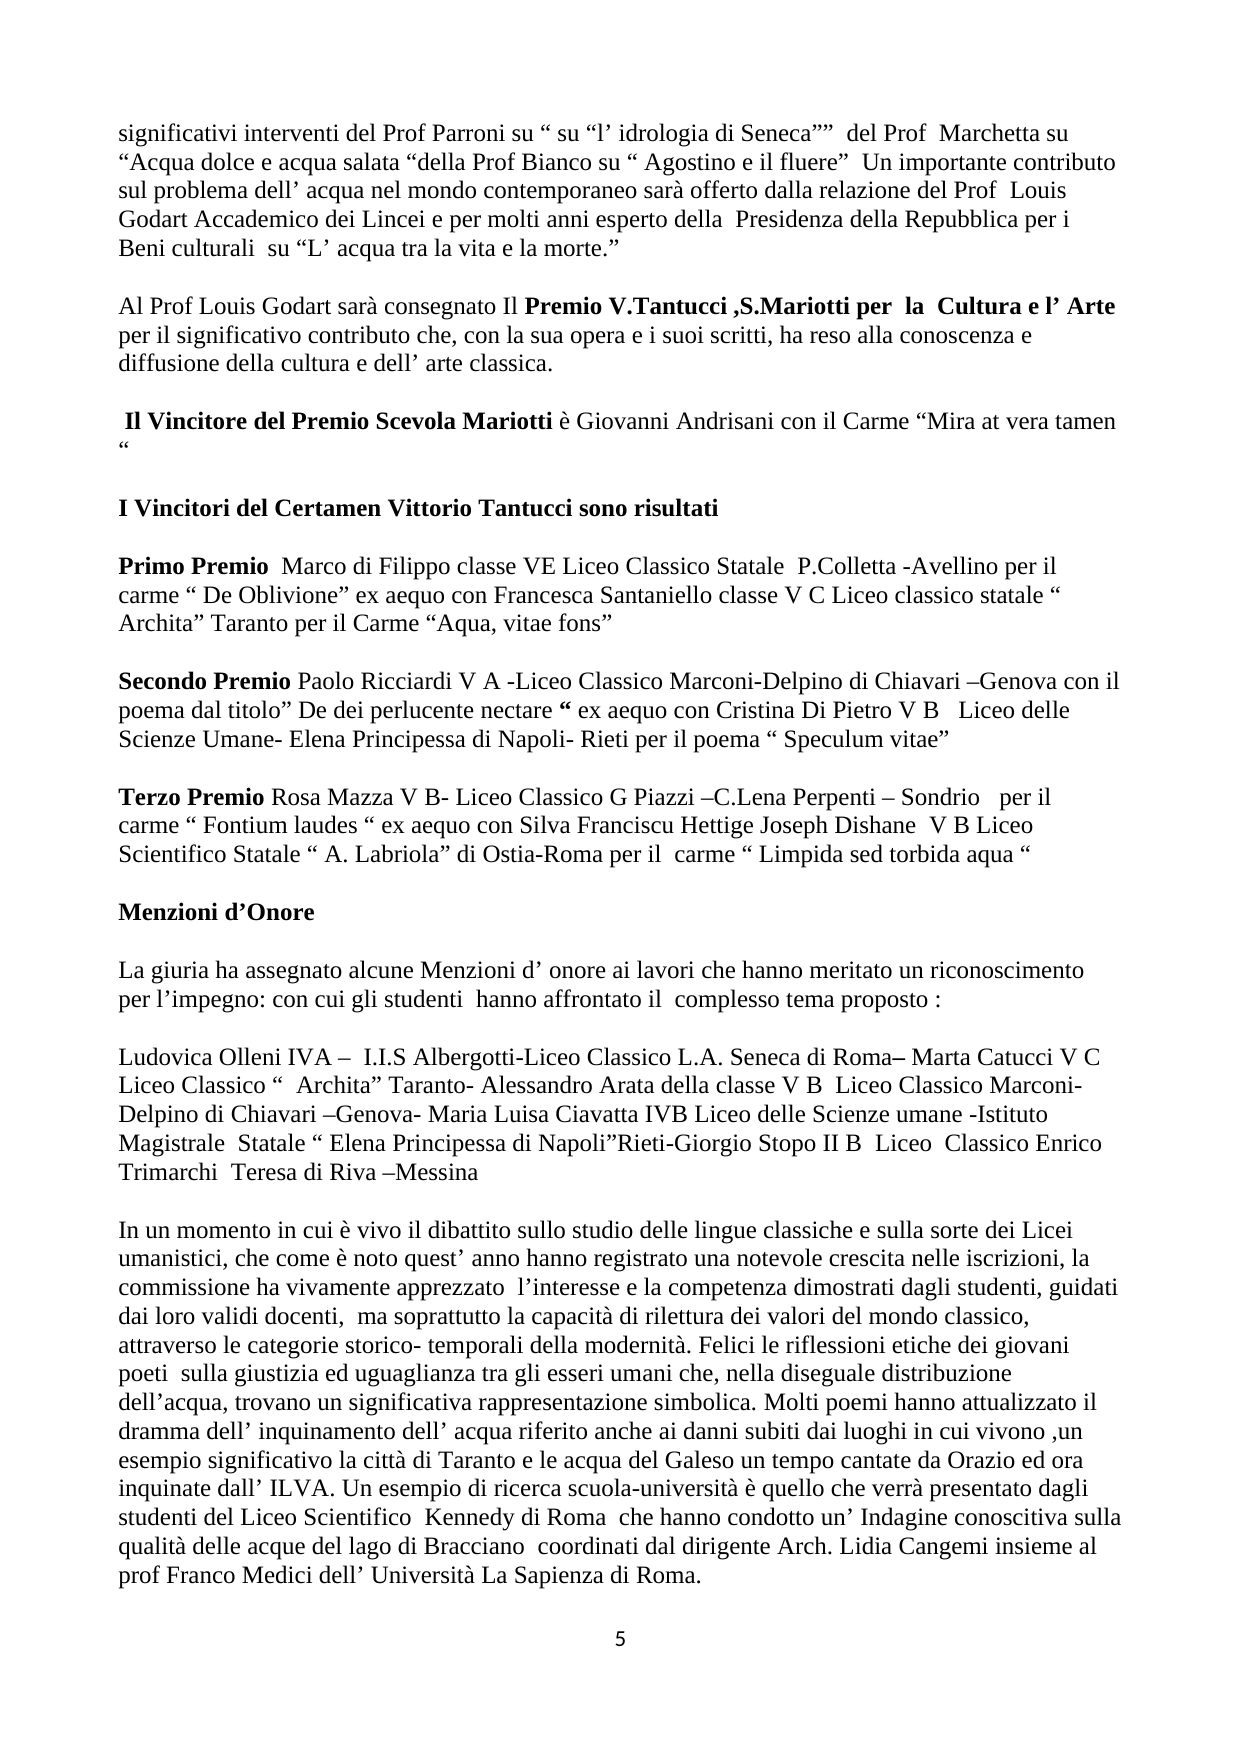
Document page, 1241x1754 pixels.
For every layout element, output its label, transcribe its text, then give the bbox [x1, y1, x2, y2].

text Ludovica Olleni IVA – I.I.S Albergotti-Liceo Classico L.A. Seneca di Roma– Marta Catucci V C Liceo Classico “ Archita” Taranto- Alessandro Arata della classe V B Liceo Classico Marconi-Delpino di Chiavari –Genova- Maria Luisa Ciavatta IVB Liceo delle Scienze umane -Istituto Magistrale Statale “ Elena Principessa di Napoli”Rieti-Giorgio Stopo II B Liceo Classico Enrico Trimarchi Teresa di Riva –Messina [118, 1042, 1122, 1186]
text Terzo Premio Rosa Mazza V B- Liceo Classico G Piazzi –C.Lena Perpenti – Sondrio per il carme “ Fontium laudes “ ex aequo con Silva Franciscu Hettige Joseph Dishane V B Liceo Scientifico Statale “ A. Labriola” di Ostia-Roma per il carme “ Limpida sed torbida aqua “ [118, 782, 1122, 868]
text I Vincitori del Certamen Vittorio Tantucci sono risultati [118, 493, 1122, 522]
text Menzioni d’Onore [118, 897, 1122, 926]
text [118, 118, 1122, 262]
text Primo Premio Marco di Filippo classe VE Liceo Classico Statale P.Colletta -Avellino per il carme “ De Oblivione” ex aequo con Francesca Santaniello classe V C Liceo classico statale “ Archita” Taranto per il Carme “Aqua, vitae fons” [118, 551, 1122, 637]
text Secondo Premio Paolo Ricciardi V A -Liceo Classico Marconi-Delpino di Chiavari –Genova con il poema dal titolo” De dei perlucente nectare “ ex aequo con Cristina Di Pietro V B Liceo delle Scienze Umane- Elena Principessa di Napoli- Rieti per il poema “ Speculum vitae” [118, 666, 1122, 753]
text In un momento in cui è vivo il dibattito sullo studio delle lingue classiche e sulla sorte dei Licei umanistici, che come è noto quest’ anno hanno registrato una notevole crescita nelle iscrizioni, la commissione ha vivamente apprezzato l’interesse e la competenza dimostrati dagli studenti, guidati dai loro validi docenti, ma soprattutto la capacità di rilettura dei valori del mondo classico, attraverso le categorie storico- temporali della modernità. Felici le riflessioni etiche dei giovani poeti sulla giustizia ed uguaglianza tra gli esseri umani che, nella diseguale distribuzione dell’acqua, trovano un significativa rappresentazione simbolica. Molti poemi hanno attualizzato il dramma dell’ inquinamento dell’ acqua riferito anche ai danni subiti dai luoghi in cui vivono ,un esempio significativo la città di Taranto e le acqua del Galeso un tempo cantate da Orazio ed ora inquinate dall’ ILVA. Un esempio di ricerca scuola-università è quello che verrà presentato dagli studenti del Liceo Scientifico Kennedy di Roma che hanno condotto un’ Indagine conoscitiva sulla qualità delle acque del lago di Bracciano coordinati dal dirigente Arch. Lidia Cangemi insieme al prof Franco Medici dell’ Università La Sapienza di Roma. [118, 1215, 1122, 1588]
text Al Prof Louis Godart sarà consegnato Il Premio V.Tantucci ,S.Mariotti per la Cultura e l’ Arte per il significativo contributo che, con la sua opera e i suoi scritti, ha reso alla conoscenza e diffusione della cultura e dell’ arte classica. [118, 291, 1122, 377]
text Il Vincitore del Premio Scevola Mariotti è Giovanni Andrisani con il Carme “Mira at vera tamen “ [118, 406, 1122, 464]
text La giuria ha assegnato alcune Menzioni d’ onore ai lavori che hanno meritato un riconoscimento per l’impegno: con cui gli studenti hanno affrontato il complesso tema proposto : [118, 955, 1122, 1013]
